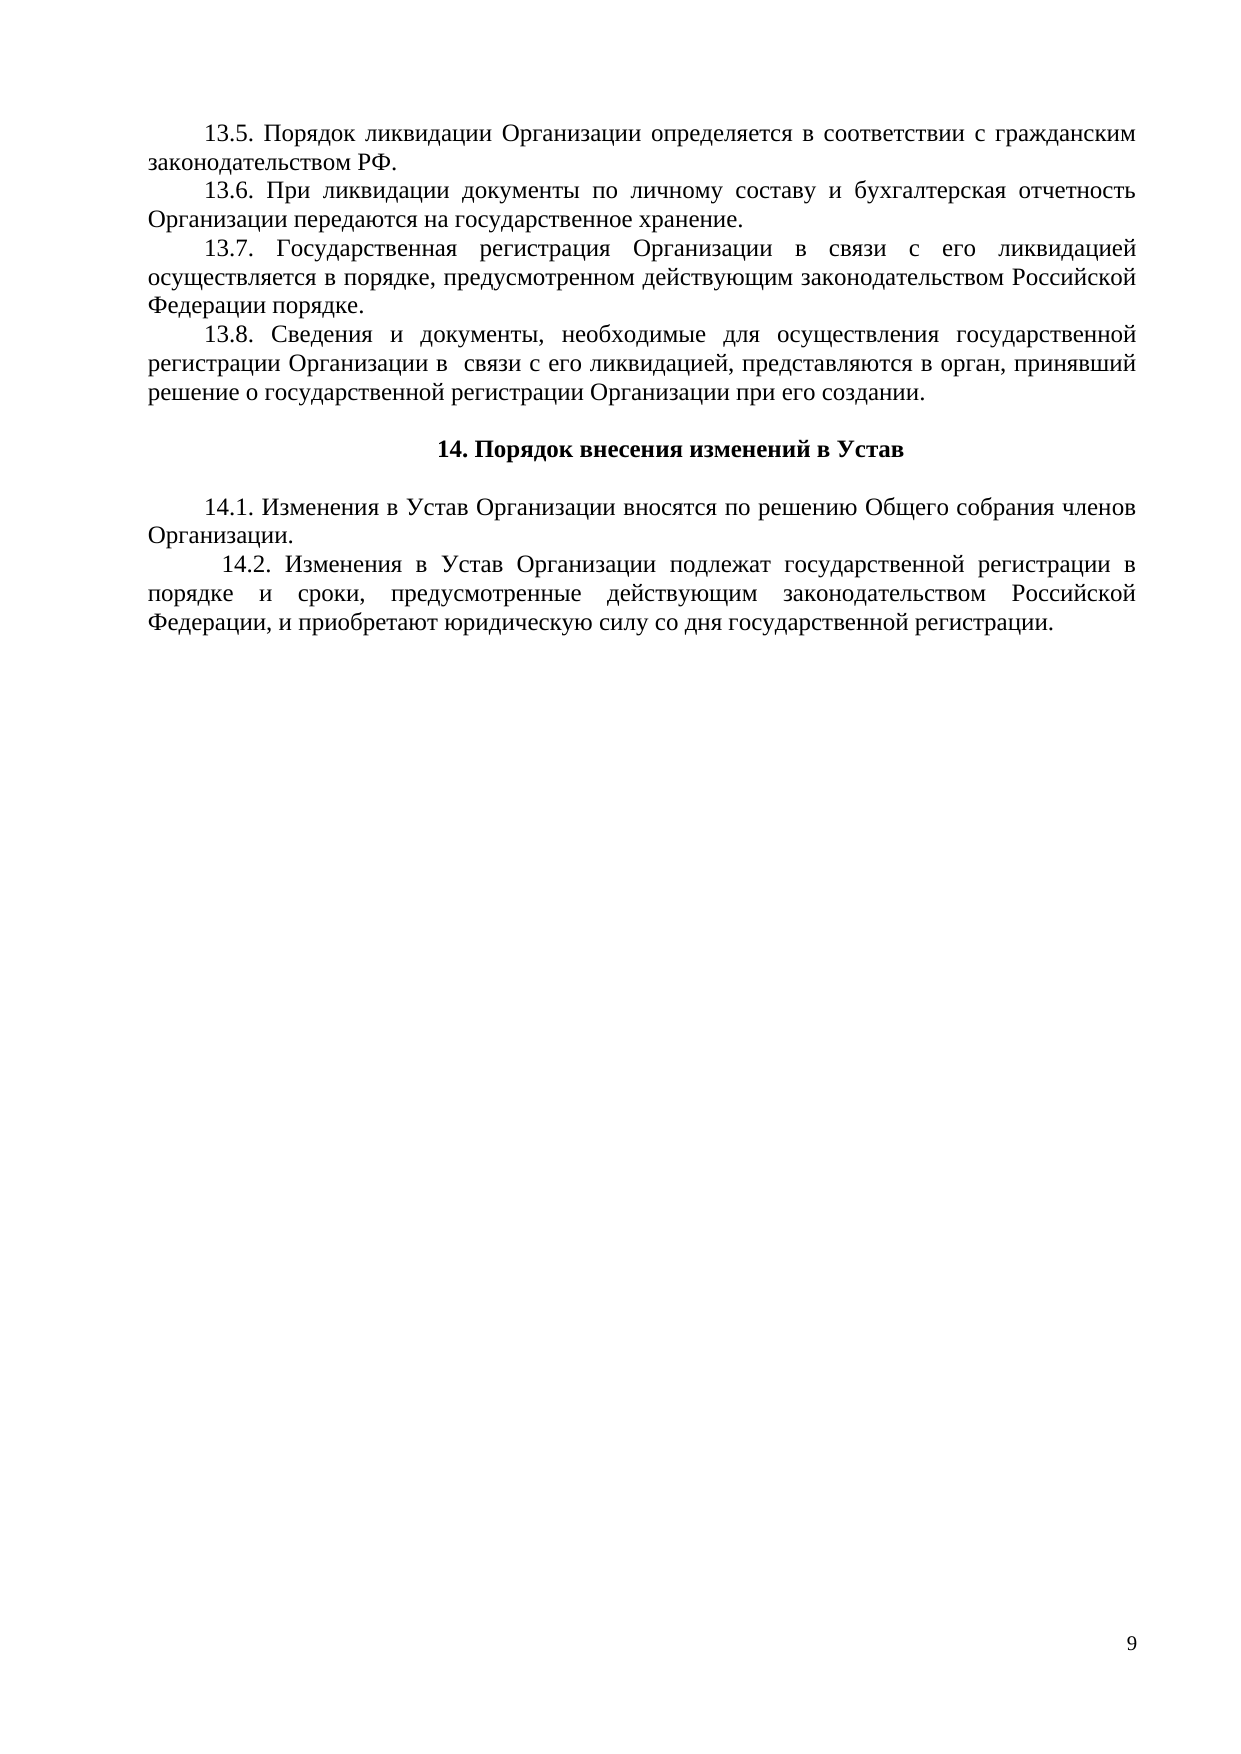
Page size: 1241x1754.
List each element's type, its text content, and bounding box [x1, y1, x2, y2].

text 13.8. Сведения и документы, необходимые для осуществления государственной регистрации Организации в связи с его ликвидацией, представляются в орган, принявший решение о государственной регистрации Организации при его создании. [148, 319, 1137, 406]
text 14. Порядок внесения изменений в Устав [148, 434, 1137, 463]
text 13.5. Порядок ликвидации Организации определяется в соответствии с гражданским законодательством РФ. [148, 118, 1137, 176]
text 13.7. Государственная регистрация Организации в связи с его ликвидацией осуществляется в порядке, предусмотренном действующим законодательством Российской Федерации порядке. [148, 233, 1137, 319]
text 14.2. Изменения в Устав Организации подлежат государственной регистрации в порядке и сроки, предусмотренные действующим законодательством Российской Федерации, и приобретают юридическую силу со дня государственной регистрации. [148, 549, 1137, 636]
text 13.6. При ликвидации документы по личному составу и бухгалтерская отчетность Организации передаются на государственное хранение. [148, 176, 1137, 233]
text 14.1. Изменения в Устав Организации вносятся по решению Общего собрания членов Организации. [148, 492, 1137, 549]
